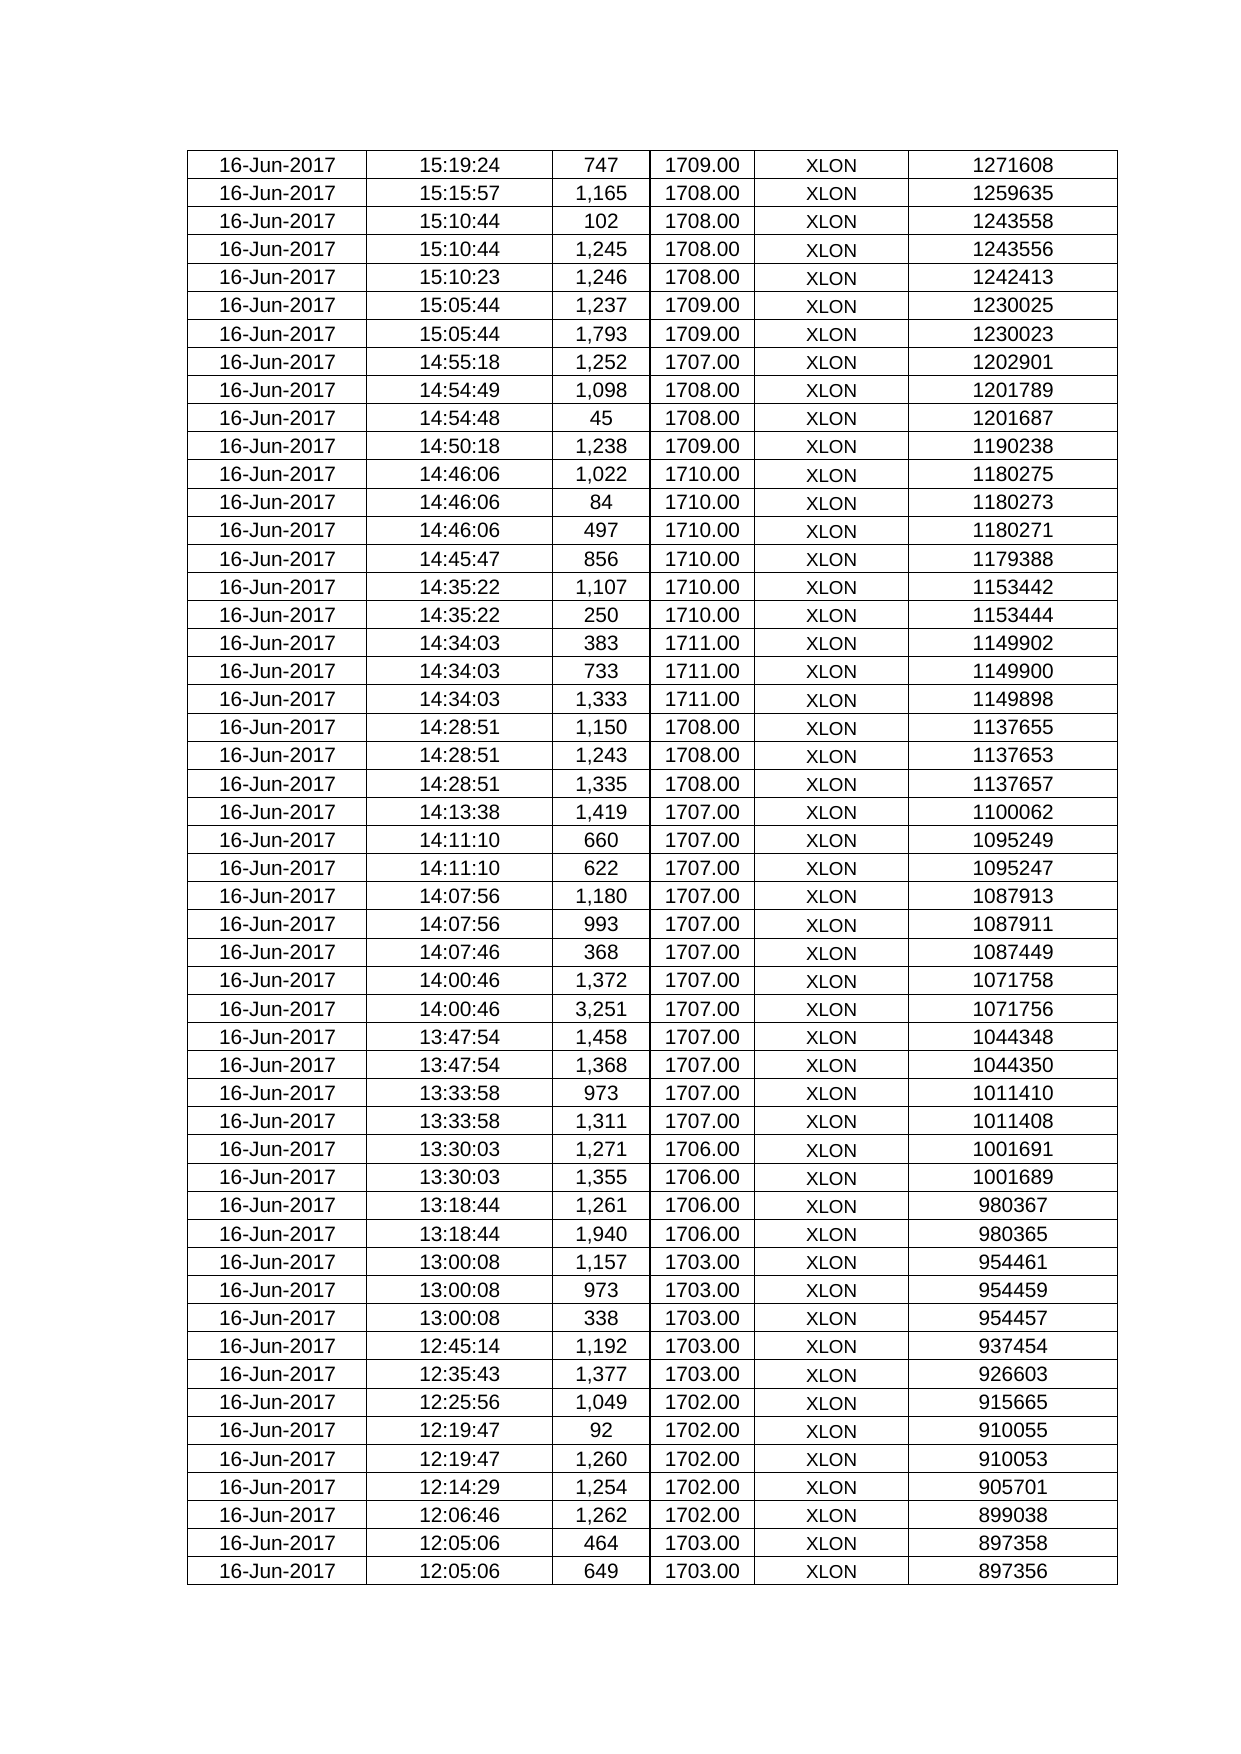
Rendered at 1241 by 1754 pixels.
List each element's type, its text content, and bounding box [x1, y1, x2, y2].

table_cell XLON [755, 376, 908, 403]
table_cell 1709.00 [651, 432, 754, 459]
table_cell 1087449 [909, 939, 1117, 966]
table_cell 1710.00 [651, 545, 754, 572]
table_cell 368 [553, 939, 649, 966]
table_cell 16-Jun-2017 [188, 376, 366, 403]
table_cell 16-Jun-2017 [188, 1023, 366, 1050]
table_cell 16-Jun-2017 [188, 432, 366, 459]
table_cell XLON [755, 910, 908, 937]
table_cell XLON [755, 1557, 908, 1584]
table_cell 13:00:08 [367, 1248, 552, 1275]
table_cell 16-Jun-2017 [188, 207, 366, 234]
table_cell 1702.00 [651, 1473, 754, 1500]
table_cell 16-Jun-2017 [188, 1079, 366, 1106]
table_cell 910055 [909, 1417, 1117, 1444]
table_cell 16-Jun-2017 [188, 910, 366, 937]
table_cell XLON [755, 460, 908, 487]
table_cell XLON [755, 1164, 908, 1191]
table_cell 1,260 [553, 1445, 649, 1472]
table_cell 1087911 [909, 910, 1117, 937]
table_cell XLON [755, 151, 908, 178]
table_cell 464 [553, 1529, 649, 1556]
table_cell 954461 [909, 1248, 1117, 1275]
table_cell 14:34:03 [367, 629, 552, 656]
table_cell 1710.00 [651, 460, 754, 487]
table_cell 1707.00 [651, 939, 754, 966]
table_cell 16-Jun-2017 [188, 348, 366, 375]
table_cell XLON [755, 939, 908, 966]
table_cell 660 [553, 826, 649, 853]
table_cell 1087913 [909, 882, 1117, 909]
table_cell 1011410 [909, 1079, 1117, 1106]
table_cell 1,157 [553, 1248, 649, 1275]
table_cell XLON [755, 1079, 908, 1106]
table_cell 16-Jun-2017 [188, 995, 366, 1022]
table_cell 15:19:24 [367, 151, 552, 178]
table_cell 1201789 [909, 376, 1117, 403]
table_cell XLON [755, 657, 908, 684]
table_cell 84 [553, 489, 649, 516]
table_cell 993 [553, 910, 649, 937]
table_cell 12:06:46 [367, 1501, 552, 1528]
table_cell 1271608 [909, 151, 1117, 178]
table_cell 1001689 [909, 1164, 1117, 1191]
table_cell XLON [755, 854, 908, 881]
table_cell 899038 [909, 1501, 1117, 1528]
table_cell 1,245 [553, 235, 649, 262]
table_cell XLON [755, 517, 908, 544]
table_cell XLON [755, 235, 908, 262]
table_cell XLON [755, 826, 908, 853]
table_cell 973 [553, 1276, 649, 1303]
table_cell 13:00:08 [367, 1276, 552, 1303]
table_cell 1707.00 [651, 882, 754, 909]
table_cell 1707.00 [651, 995, 754, 1022]
table_cell 92 [553, 1417, 649, 1444]
table_cell 1710.00 [651, 601, 754, 628]
table_cell 14:55:18 [367, 348, 552, 375]
table_cell 733 [553, 657, 649, 684]
table_cell 3,251 [553, 995, 649, 1022]
table_cell 1,049 [553, 1389, 649, 1416]
table_cell 13:47:54 [367, 1023, 552, 1050]
table_cell 16-Jun-2017 [188, 151, 366, 178]
table_cell 1,377 [553, 1360, 649, 1387]
table_cell 926603 [909, 1360, 1117, 1387]
table_cell 897356 [909, 1557, 1117, 1584]
table_cell 1095249 [909, 826, 1117, 853]
table_cell 1706.00 [651, 1192, 754, 1219]
table_cell 1708.00 [651, 207, 754, 234]
table_cell 649 [553, 1557, 649, 1584]
table_cell 897358 [909, 1529, 1117, 1556]
table_cell 1,192 [553, 1332, 649, 1359]
table_cell 1706.00 [651, 1164, 754, 1191]
table_cell 15:05:44 [367, 320, 552, 347]
table_cell 1710.00 [651, 517, 754, 544]
table_cell 910053 [909, 1445, 1117, 1472]
table_cell 16-Jun-2017 [188, 1276, 366, 1303]
table_cell 1095247 [909, 854, 1117, 881]
table_cell 16-Jun-2017 [188, 292, 366, 319]
table_cell 1,243 [553, 742, 649, 769]
table_cell 16-Jun-2017 [188, 264, 366, 291]
table_cell 16-Jun-2017 [188, 1332, 366, 1359]
table_cell 14:13:38 [367, 798, 552, 825]
table_cell 12:05:06 [367, 1529, 552, 1556]
table_cell 15:10:44 [367, 207, 552, 234]
table_cell XLON [755, 1389, 908, 1416]
table_cell 1,262 [553, 1501, 649, 1528]
table_cell 12:14:29 [367, 1473, 552, 1500]
table_cell 16-Jun-2017 [188, 489, 366, 516]
table_cell 954457 [909, 1304, 1117, 1331]
table_cell 1202901 [909, 348, 1117, 375]
table_cell 14:50:18 [367, 432, 552, 459]
table_cell 1707.00 [651, 348, 754, 375]
table_cell 14:46:06 [367, 460, 552, 487]
table_cell 16-Jun-2017 [188, 657, 366, 684]
table_cell 1,180 [553, 882, 649, 909]
table_cell 1703.00 [651, 1360, 754, 1387]
table_cell 16-Jun-2017 [188, 573, 366, 600]
table_cell 16-Jun-2017 [188, 1107, 366, 1134]
table_cell 1,238 [553, 432, 649, 459]
table_cell 905701 [909, 1473, 1117, 1500]
table_cell 16-Jun-2017 [188, 770, 366, 797]
table_cell 1702.00 [651, 1445, 754, 1472]
table_cell 16-Jun-2017 [188, 1164, 366, 1191]
table_cell 1071756 [909, 995, 1117, 1022]
table_cell 15:05:44 [367, 292, 552, 319]
table_cell 13:33:58 [367, 1079, 552, 1106]
table_cell 622 [553, 854, 649, 881]
table_cell 1179388 [909, 545, 1117, 572]
table_cell 980365 [909, 1220, 1117, 1247]
table_cell 1044348 [909, 1023, 1117, 1050]
table_cell 16-Jun-2017 [188, 1473, 366, 1500]
table_cell 1,150 [553, 714, 649, 741]
table_cell 12:25:56 [367, 1389, 552, 1416]
table_cell XLON [755, 629, 908, 656]
table_cell 16-Jun-2017 [188, 1192, 366, 1219]
table_cell XLON [755, 1023, 908, 1050]
table_cell 14:07:46 [367, 939, 552, 966]
table_cell XLON [755, 1332, 908, 1359]
table_cell XLON [755, 1501, 908, 1528]
table_cell XLON [755, 601, 908, 628]
table_cell 1710.00 [651, 489, 754, 516]
table_cell 1259635 [909, 179, 1117, 206]
table_cell 1,165 [553, 179, 649, 206]
table_cell 980367 [909, 1192, 1117, 1219]
table_cell 16-Jun-2017 [188, 1389, 366, 1416]
table_cell 1,368 [553, 1051, 649, 1078]
table_cell 1149898 [909, 685, 1117, 712]
table_cell 1707.00 [651, 1051, 754, 1078]
table_cell 1708.00 [651, 235, 754, 262]
table_cell 1149900 [909, 657, 1117, 684]
table_cell 14:35:22 [367, 601, 552, 628]
table_cell 1707.00 [651, 1079, 754, 1106]
table_cell 1,246 [553, 264, 649, 291]
table_cell 1243556 [909, 235, 1117, 262]
table_cell 14:28:51 [367, 742, 552, 769]
table_cell 1707.00 [651, 826, 754, 853]
table_cell 16-Jun-2017 [188, 798, 366, 825]
table_cell 1,333 [553, 685, 649, 712]
table_cell XLON [755, 1473, 908, 1500]
table_cell 15:15:57 [367, 179, 552, 206]
table_cell 1707.00 [651, 1023, 754, 1050]
table_cell 915665 [909, 1389, 1117, 1416]
table_cell 16-Jun-2017 [188, 545, 366, 572]
table_cell XLON [755, 770, 908, 797]
table_cell 16-Jun-2017 [188, 1529, 366, 1556]
table_cell 16-Jun-2017 [188, 460, 366, 487]
table_cell 1711.00 [651, 629, 754, 656]
table_cell 973 [553, 1079, 649, 1106]
table_cell 16-Jun-2017 [188, 685, 366, 712]
table_cell 1707.00 [651, 967, 754, 994]
table_cell XLON [755, 967, 908, 994]
table_cell 16-Jun-2017 [188, 629, 366, 656]
table_cell 1100062 [909, 798, 1117, 825]
table_cell 1707.00 [651, 798, 754, 825]
table_cell 1702.00 [651, 1501, 754, 1528]
table_cell XLON [755, 685, 908, 712]
table_cell 497 [553, 517, 649, 544]
table_cell 1180273 [909, 489, 1117, 516]
table_cell 1,940 [553, 1220, 649, 1247]
table_cell 954459 [909, 1276, 1117, 1303]
table_cell 16-Jun-2017 [188, 854, 366, 881]
table_cell 383 [553, 629, 649, 656]
table_cell 12:19:47 [367, 1417, 552, 1444]
table_cell 16-Jun-2017 [188, 826, 366, 853]
table_cell 1708.00 [651, 714, 754, 741]
table_cell 13:30:03 [367, 1135, 552, 1162]
table_cell XLON [755, 1304, 908, 1331]
table_cell XLON [755, 714, 908, 741]
table_cell 16-Jun-2017 [188, 882, 366, 909]
table_cell 102 [553, 207, 649, 234]
table_cell 1707.00 [651, 854, 754, 881]
table_cell XLON [755, 742, 908, 769]
table_cell 1153442 [909, 573, 1117, 600]
table_cell 1230023 [909, 320, 1117, 347]
table_cell 1711.00 [651, 685, 754, 712]
table_cell 1709.00 [651, 320, 754, 347]
table_cell 1230025 [909, 292, 1117, 319]
table_cell 13:18:44 [367, 1220, 552, 1247]
table_cell XLON [755, 292, 908, 319]
table_cell 1180271 [909, 517, 1117, 544]
table_cell 14:28:51 [367, 714, 552, 741]
table_cell 14:07:56 [367, 882, 552, 909]
table_cell 16-Jun-2017 [188, 967, 366, 994]
table_cell 1,254 [553, 1473, 649, 1500]
table_cell 1,311 [553, 1107, 649, 1134]
table_cell 13:18:44 [367, 1192, 552, 1219]
table_cell 16-Jun-2017 [188, 1304, 366, 1331]
table_cell 16-Jun-2017 [188, 179, 366, 206]
table_cell 1708.00 [651, 179, 754, 206]
table_cell 16-Jun-2017 [188, 601, 366, 628]
table_cell 1190238 [909, 432, 1117, 459]
table_cell 14:00:46 [367, 967, 552, 994]
table_cell 12:45:14 [367, 1332, 552, 1359]
table_cell 12:05:06 [367, 1557, 552, 1584]
table_cell 1201687 [909, 404, 1117, 431]
table_cell 1703.00 [651, 1248, 754, 1275]
table_cell XLON [755, 1051, 908, 1078]
table_cell 1703.00 [651, 1529, 754, 1556]
table_cell XLON [755, 545, 908, 572]
table_cell 16-Jun-2017 [188, 1220, 366, 1247]
table_cell 16-Jun-2017 [188, 1135, 366, 1162]
table_cell XLON [755, 1220, 908, 1247]
table_cell 16-Jun-2017 [188, 1501, 366, 1528]
table_cell XLON [755, 207, 908, 234]
table_cell 16-Jun-2017 [188, 404, 366, 431]
table_cell 13:47:54 [367, 1051, 552, 1078]
table_cell 1,107 [553, 573, 649, 600]
table_cell 1702.00 [651, 1417, 754, 1444]
table_cell 1708.00 [651, 742, 754, 769]
table_cell 16-Jun-2017 [188, 320, 366, 347]
table_cell 16-Jun-2017 [188, 235, 366, 262]
table_cell 1707.00 [651, 910, 754, 937]
table_cell 1011408 [909, 1107, 1117, 1134]
table_cell 14:46:06 [367, 517, 552, 544]
table_cell 13:30:03 [367, 1164, 552, 1191]
table_cell 16-Jun-2017 [188, 517, 366, 544]
table_cell 1707.00 [651, 1107, 754, 1134]
table_cell XLON [755, 404, 908, 431]
table_cell XLON [755, 1276, 908, 1303]
table_cell 1137657 [909, 770, 1117, 797]
table_cell XLON [755, 264, 908, 291]
table_cell 16-Jun-2017 [188, 1248, 366, 1275]
table_cell 856 [553, 545, 649, 572]
table_cell XLON [755, 320, 908, 347]
table_cell 1703.00 [651, 1304, 754, 1331]
table_cell 16-Jun-2017 [188, 742, 366, 769]
table_cell 1702.00 [651, 1389, 754, 1416]
table_cell 1,022 [553, 460, 649, 487]
table_cell 1708.00 [651, 376, 754, 403]
table_cell 338 [553, 1304, 649, 1331]
table_cell 14:11:10 [367, 826, 552, 853]
table_cell 14:34:03 [367, 685, 552, 712]
table_cell 14:45:47 [367, 545, 552, 572]
table_cell XLON [755, 1445, 908, 1472]
table_cell XLON [755, 573, 908, 600]
table_cell 1180275 [909, 460, 1117, 487]
table_cell 1710.00 [651, 573, 754, 600]
table_cell 1001691 [909, 1135, 1117, 1162]
table_cell 1137655 [909, 714, 1117, 741]
table_cell 14:54:49 [367, 376, 552, 403]
table_cell XLON [755, 1360, 908, 1387]
table_cell 1706.00 [651, 1220, 754, 1247]
table_cell 1,419 [553, 798, 649, 825]
table_cell 16-Jun-2017 [188, 1051, 366, 1078]
table_cell 1,252 [553, 348, 649, 375]
table_cell 45 [553, 404, 649, 431]
table_cell 16-Jun-2017 [188, 1360, 366, 1387]
table_cell 1711.00 [651, 657, 754, 684]
table_cell 1708.00 [651, 404, 754, 431]
table_cell 1,261 [553, 1192, 649, 1219]
table_cell 1709.00 [651, 292, 754, 319]
table_cell 1,355 [553, 1164, 649, 1191]
table_cell 15:10:44 [367, 235, 552, 262]
table_cell XLON [755, 489, 908, 516]
table_cell 1,458 [553, 1023, 649, 1050]
table_cell 1709.00 [651, 151, 754, 178]
table_cell 747 [553, 151, 649, 178]
table_cell XLON [755, 995, 908, 1022]
table_cell 14:34:03 [367, 657, 552, 684]
table_cell 14:54:48 [367, 404, 552, 431]
table_cell 1708.00 [651, 264, 754, 291]
table_cell 1149902 [909, 629, 1117, 656]
table_cell XLON [755, 432, 908, 459]
table_cell 1706.00 [651, 1135, 754, 1162]
table_cell 12:35:43 [367, 1360, 552, 1387]
table_cell XLON [755, 1529, 908, 1556]
table_cell 14:28:51 [367, 770, 552, 797]
table_cell 14:11:10 [367, 854, 552, 881]
table_cell 1137653 [909, 742, 1117, 769]
table_cell XLON [755, 1248, 908, 1275]
table_cell 16-Jun-2017 [188, 939, 366, 966]
table_cell XLON [755, 348, 908, 375]
table_cell 13:00:08 [367, 1304, 552, 1331]
table_cell 16-Jun-2017 [188, 1417, 366, 1444]
table_cell XLON [755, 1192, 908, 1219]
table_cell 1,335 [553, 770, 649, 797]
table_cell 15:10:23 [367, 264, 552, 291]
table_cell 1,271 [553, 1135, 649, 1162]
table_cell XLON [755, 1107, 908, 1134]
table_cell XLON [755, 882, 908, 909]
table_cell 14:07:56 [367, 910, 552, 937]
table_cell 13:33:58 [367, 1107, 552, 1134]
table_cell 1,237 [553, 292, 649, 319]
table_cell XLON [755, 1417, 908, 1444]
table_cell XLON [755, 798, 908, 825]
table_cell 250 [553, 601, 649, 628]
table_cell 16-Jun-2017 [188, 714, 366, 741]
table_cell XLON [755, 179, 908, 206]
table_cell 1703.00 [651, 1276, 754, 1303]
table_cell 14:35:22 [367, 573, 552, 600]
table_cell 1708.00 [651, 770, 754, 797]
table_cell 14:46:06 [367, 489, 552, 516]
table_cell 1243558 [909, 207, 1117, 234]
table_cell 16-Jun-2017 [188, 1557, 366, 1584]
table_cell 1703.00 [651, 1557, 754, 1584]
table_cell 1044350 [909, 1051, 1117, 1078]
table_cell 1,098 [553, 376, 649, 403]
table_cell 1703.00 [651, 1332, 754, 1359]
table_cell 12:19:47 [367, 1445, 552, 1472]
table_cell 1,372 [553, 967, 649, 994]
table_cell 1242413 [909, 264, 1117, 291]
table_cell 14:00:46 [367, 995, 552, 1022]
table_cell XLON [755, 1135, 908, 1162]
table_cell 16-Jun-2017 [188, 1445, 366, 1472]
table_cell 1,793 [553, 320, 649, 347]
table_cell 1071758 [909, 967, 1117, 994]
table_cell 937454 [909, 1332, 1117, 1359]
table_cell 1153444 [909, 601, 1117, 628]
